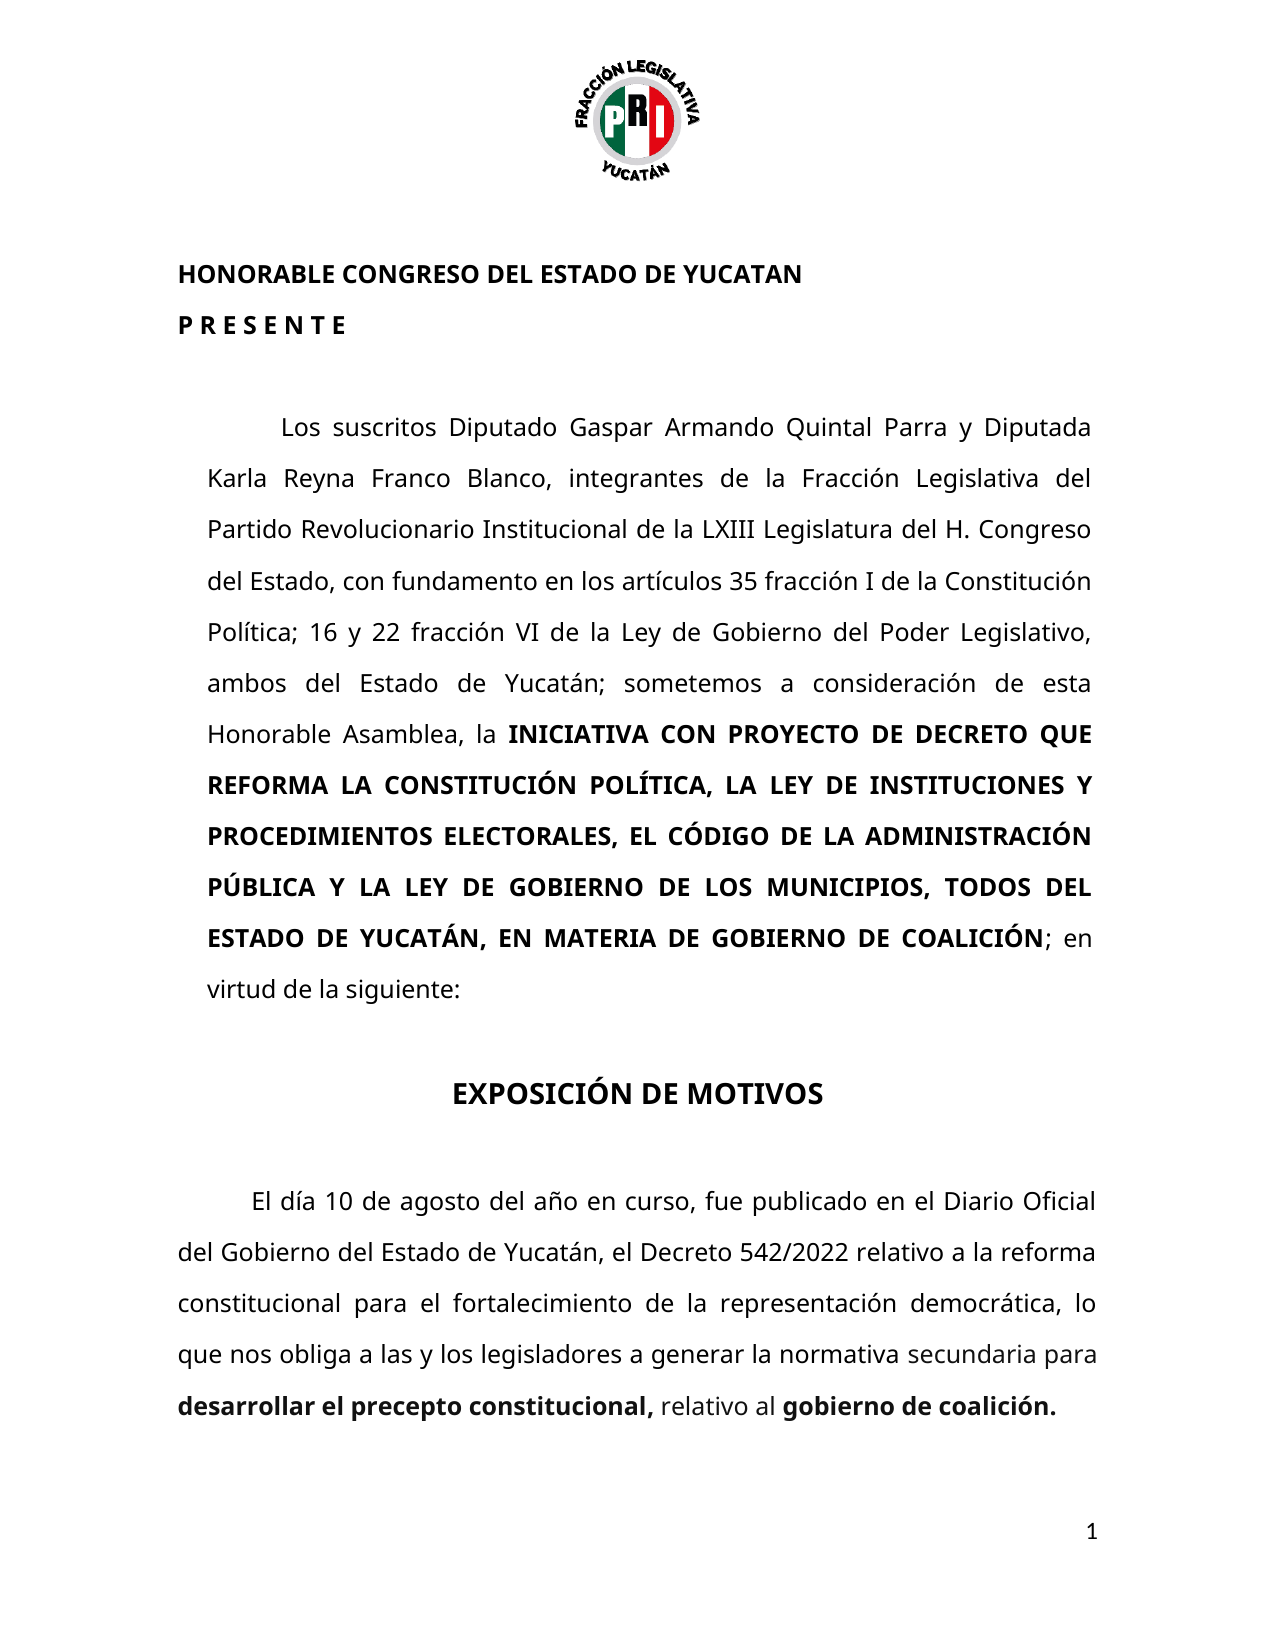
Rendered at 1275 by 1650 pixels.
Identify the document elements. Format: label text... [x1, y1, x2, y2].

text HONORABLE CONGRESO DEL ESTADO DE YUCATAN [177, 257, 1098, 291]
text Los suscritos Diputado Gaspar Armando Quintal Parra y Diputada Karla Reyna Franco Blanco, integrantes de la Fracción Legislativa del Partido Revolucionario Institucional de la LXIII Legislatura del H. Congreso del Estado, con fundamento en los artículos 35 fracción I de la Constitución Política; 16 y 22 fracción VI de la Ley de Gobierno del Poder Legislativo, ambos del Estado de Yucatán; sometemos a consideración de esta Honorable Asamblea, la INICIATIVA CON PROYECTO DE DECRETO QUE REFORMA LA CONSTITUCIÓN POLÍTICA, LA LEY DE INSTITUCIONES Y PROCEDIMIENTOS ELECTORALES, EL CÓDIGO DE LA ADMINISTRACIÓN PÚBLICA Y LA LEY DE GOBIERNO DE LOS MUNICIPIOS, TODOS DEL ESTADO DE YUCATÁN, EN MATERIA DE GOBIERNO DE COALICIÓN; en virtud de la siguiente: [207, 410, 1093, 1006]
text P R E S E N T E [177, 308, 1098, 342]
picture [553, 36, 717, 199]
text EXPOSICIÓN DE MOTIVOS [177, 1073, 1098, 1113]
text El día 10 de agosto del año en curso, fue publicado en el Diario Oficial del Gobierno del Estado de Yucatán, el Decreto 542/2022 relativo a la reforma constitucional para el fortalecimiento de la representación democrática, lo que nos obliga a las y los legisladores a generar la normativa secundaria para desarrollar el precepto constitucional, relativo al gobierno de coalición. [177, 1184, 1098, 1422]
